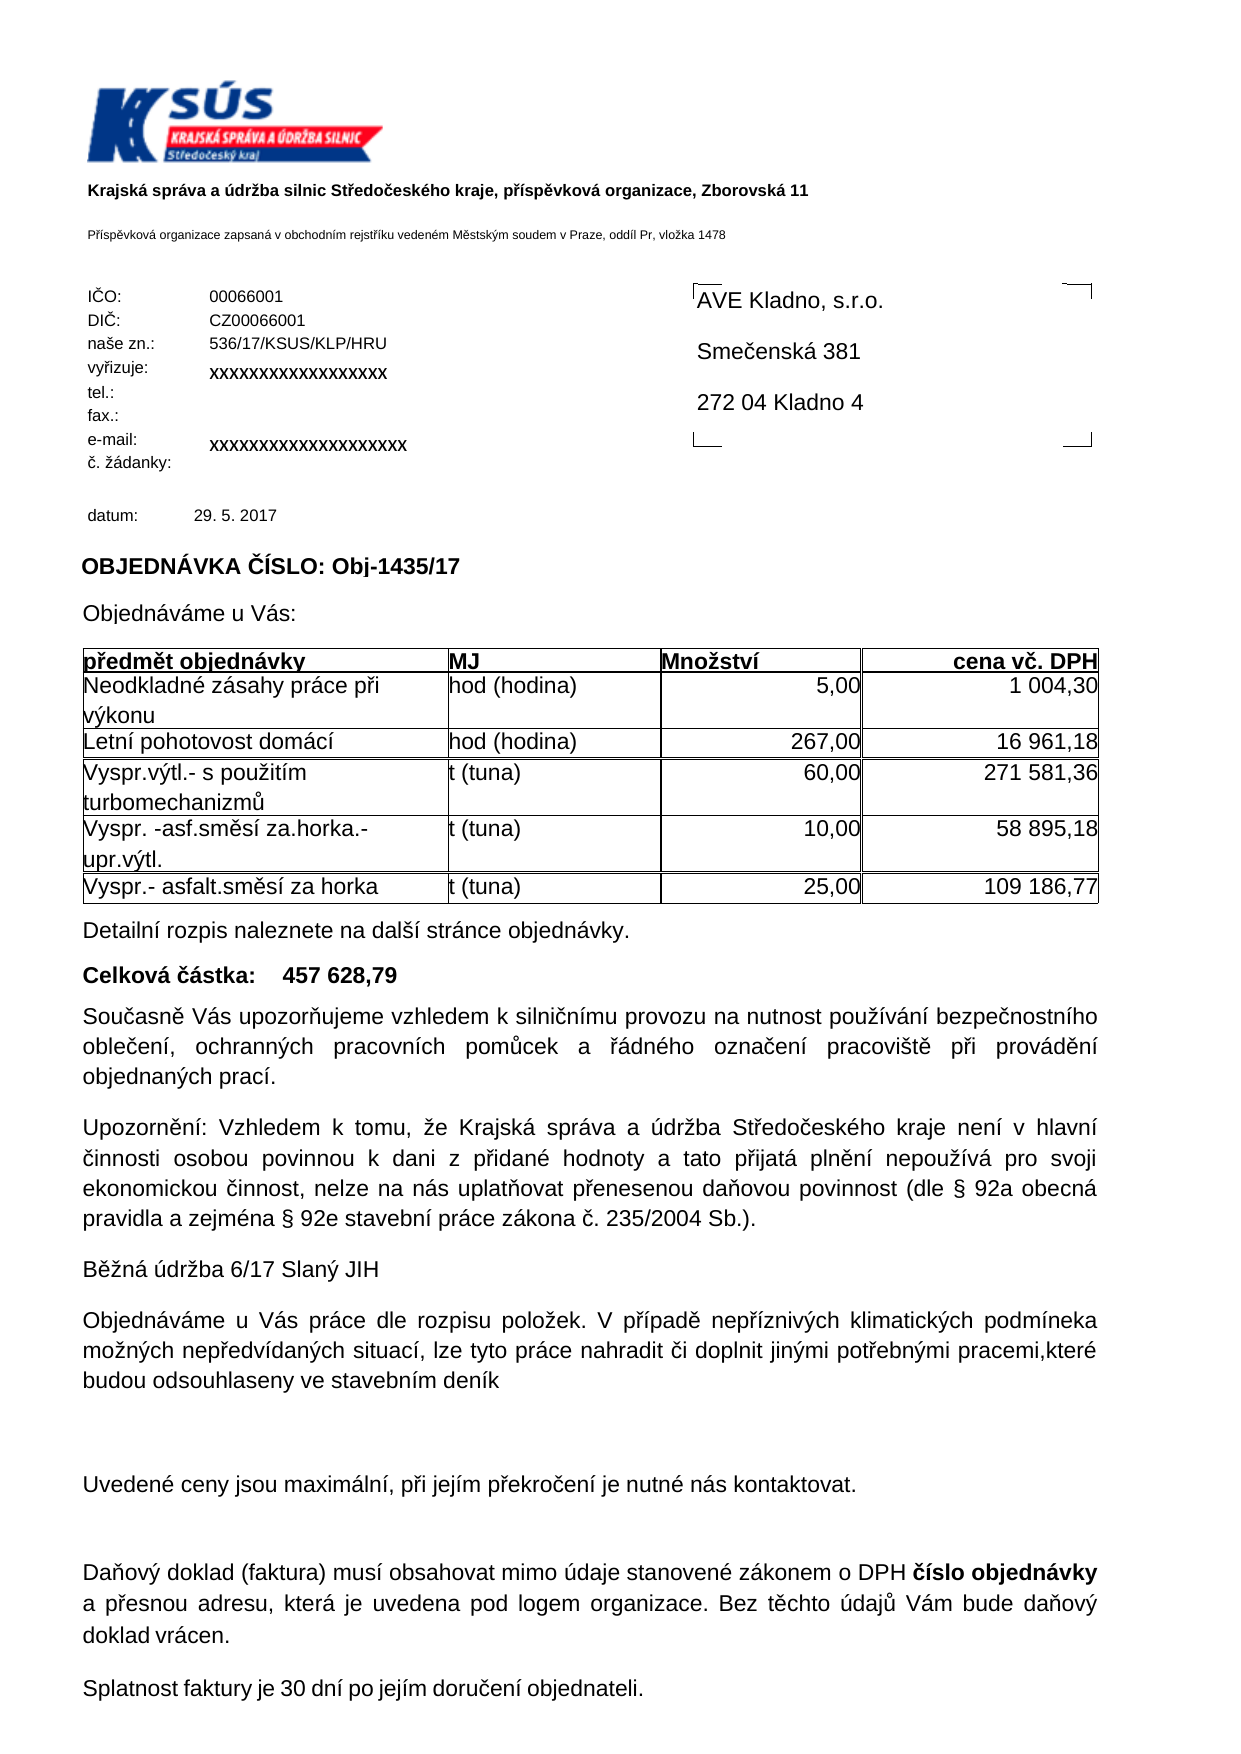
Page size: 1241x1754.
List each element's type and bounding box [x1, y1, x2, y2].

picture [87, 62, 383, 180]
